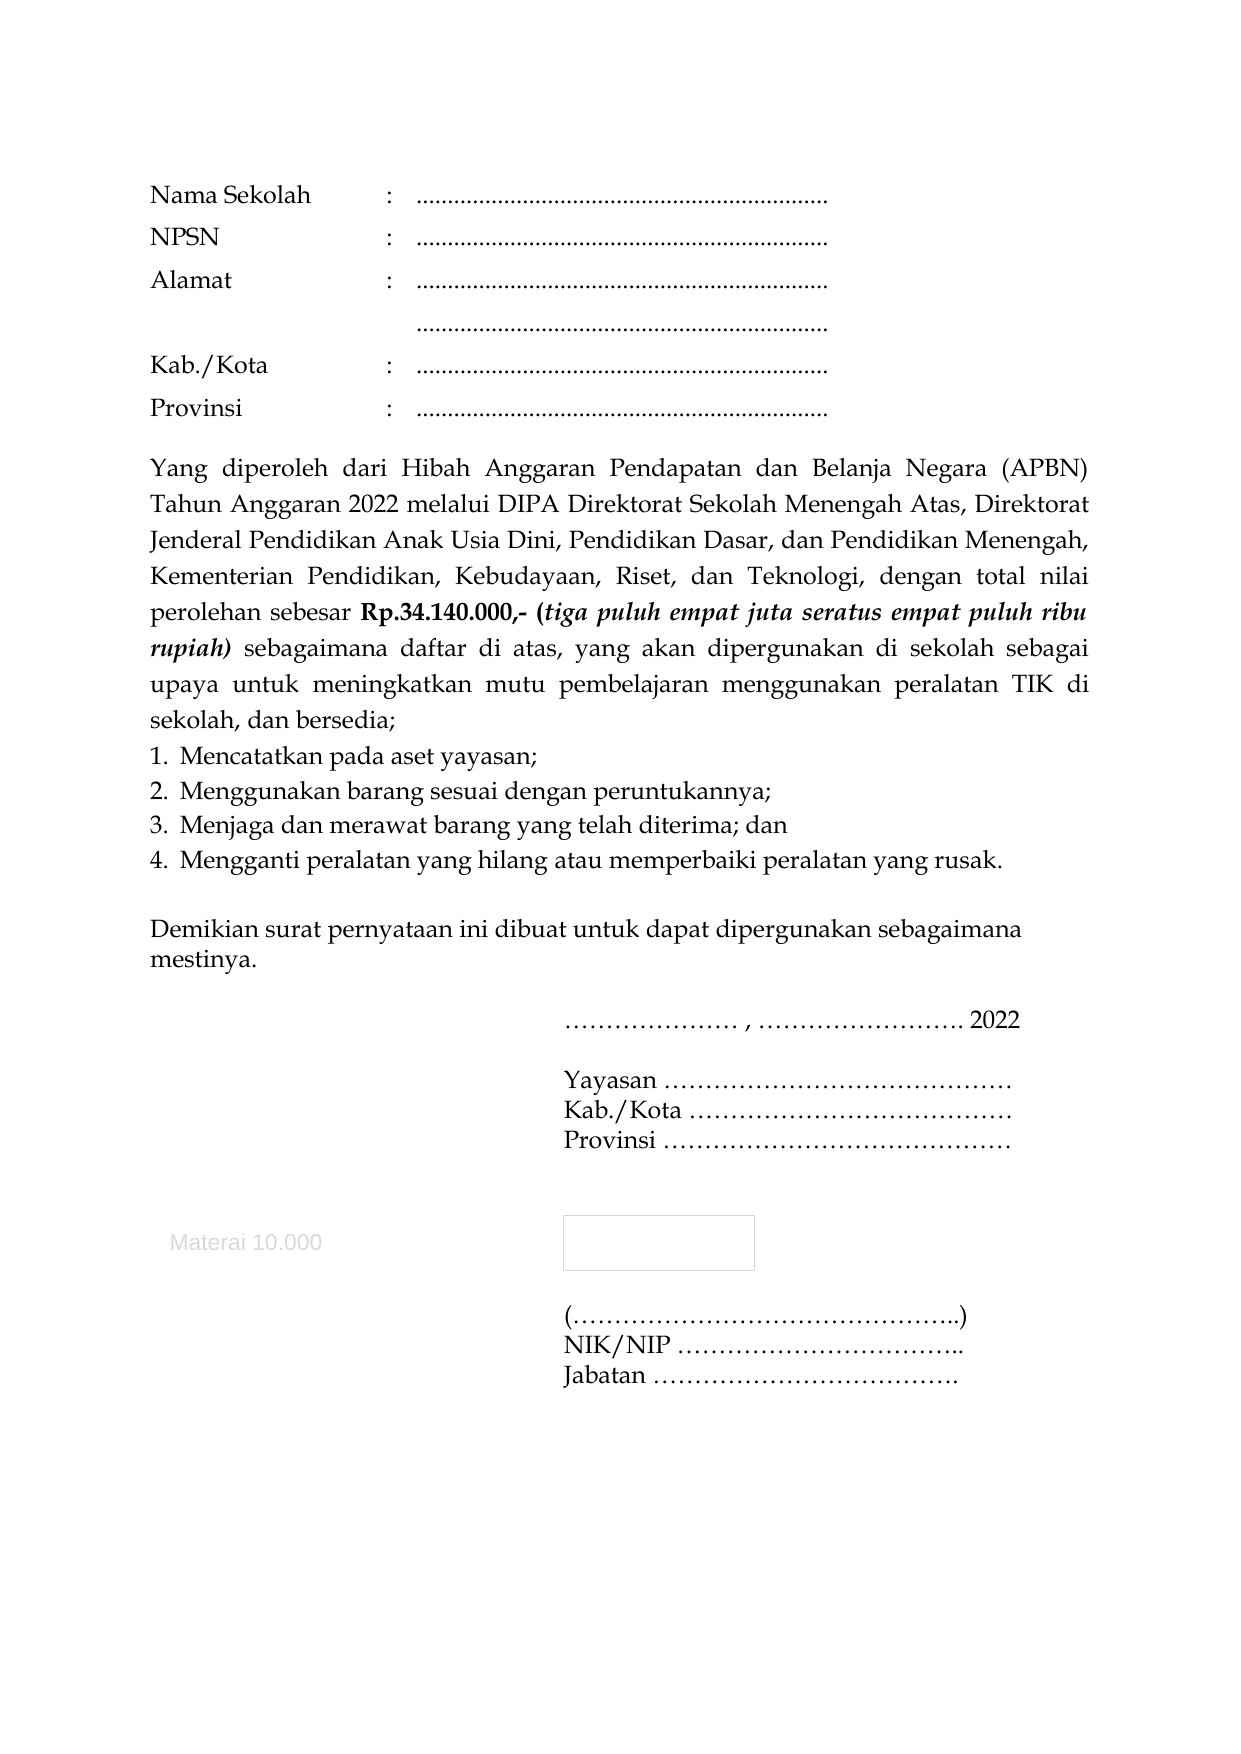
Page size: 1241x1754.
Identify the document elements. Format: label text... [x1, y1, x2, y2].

text Nama Sekolah : .................................................................. [150, 180, 1090, 210]
text NPSN : .................................................................. [150, 223, 1090, 253]
text (………………………………………..) [563, 1301, 1090, 1331]
list Mengganti peralatan yang hilang atau memperbaiki peralatan yang rusak. [150, 845, 1090, 876]
list Menggunakan barang sesuai dengan peruntukannya; [150, 776, 1090, 806]
text NIK/NIP …………………………….. [563, 1331, 1090, 1361]
text Demikian surat pernyataan ini dibuat untuk dapat dipergunakan sebagaimana mestinya. [150, 914, 1090, 975]
list Menjaga dan merawat barang yang telah diterima; dan [150, 811, 1090, 841]
text Yang diperoleh dari Hibah Anggaran Pendapatan dan Belanja Negara (APBN) Tahun Anggaran 2022 melalui DIPA Direktorat Sekolah Menengah Atas, Direktorat Jenderal Pendidikan Anak Usia Dini, Pendidikan Dasar, dan Pendidikan Menengah, Kementerian Pendidikan, Kebudayaan, Riset, dan Teknologi, dengan total nilai perolehan sebesar Rp.34.140.000,- (tiga puluh empat juta seratus empat puluh ribu rupiah) sebagaimana daftar di atas, yang akan dipergunakan di sekolah sebagai upaya untuk meningkatkan mutu pembelajaran menggunakan peralatan TIK di sekolah, dan bersedia; [150, 453, 1090, 736]
list Mencatatkan pada aset yayasan; [150, 742, 1090, 772]
text Kab./Kota ………………………………… [563, 1095, 1090, 1125]
text Yayasan …………………………………… [563, 1065, 1090, 1095]
text Kab./Kota : .................................................................. [150, 351, 1090, 381]
text ………………… , ……………………. 2022 [563, 1005, 1090, 1035]
text Alamat : .................................................................. [150, 265, 1090, 295]
text .................................................................. [150, 308, 1090, 338]
text Provinsi : .................................................................. [150, 393, 1090, 423]
text Provinsi …………………………………… [563, 1125, 1090, 1155]
text Jabatan ………………………………. [563, 1361, 1090, 1391]
